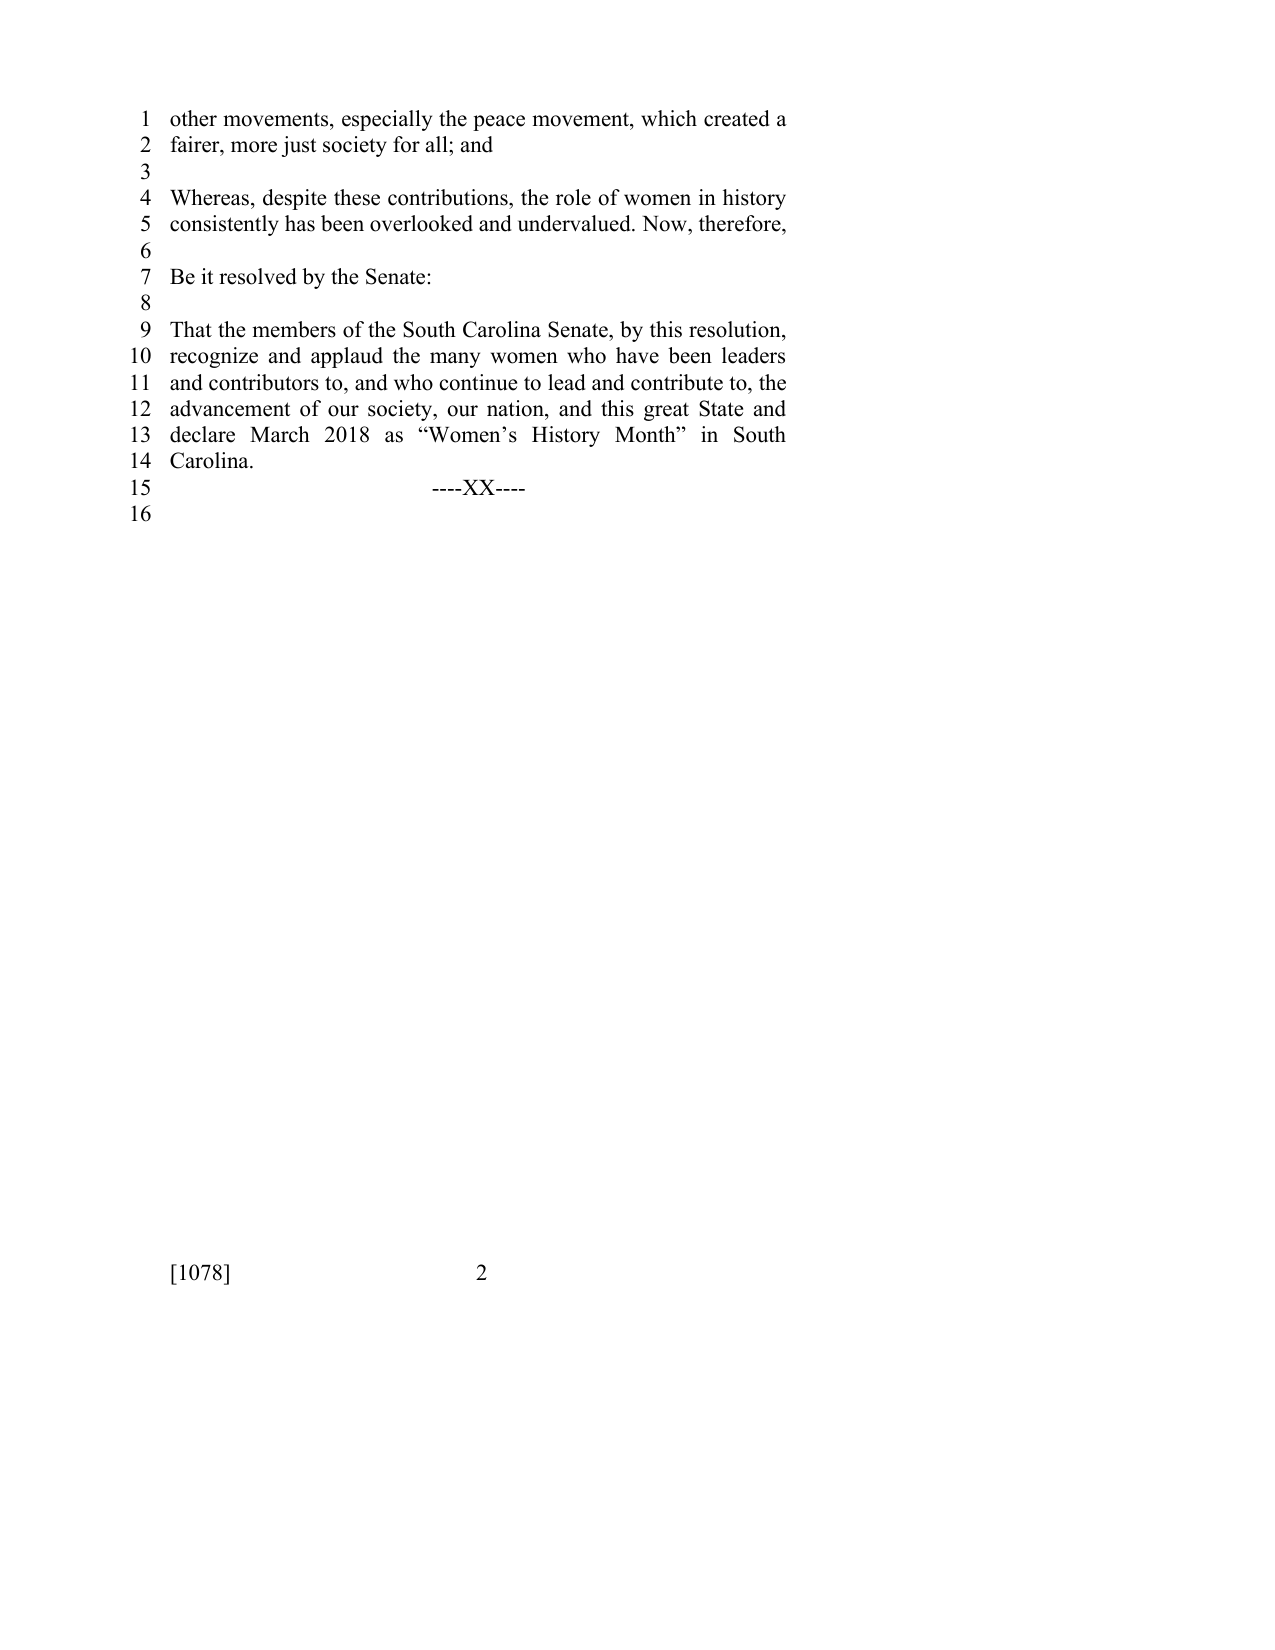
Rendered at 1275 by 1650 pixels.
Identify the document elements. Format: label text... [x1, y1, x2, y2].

text That the members of the South Carolina Senate, by this resolution, recognize and applaud the many women who have been leaders and contributors to, and who continue to lead and contribute to, the advancement of our society, our nation, and this great State and declare March 2018 as “Women’s History Month” in South Carolina. [169, 316, 787, 474]
text Whereas, despite these contributions, the role of women in history consistently has been overlooked and undervalued. Now, therefore, [169, 184, 787, 237]
text ----XX---- [169, 474, 787, 500]
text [169, 105, 787, 158]
text Be it resolved by the Senate: [169, 263, 787, 289]
